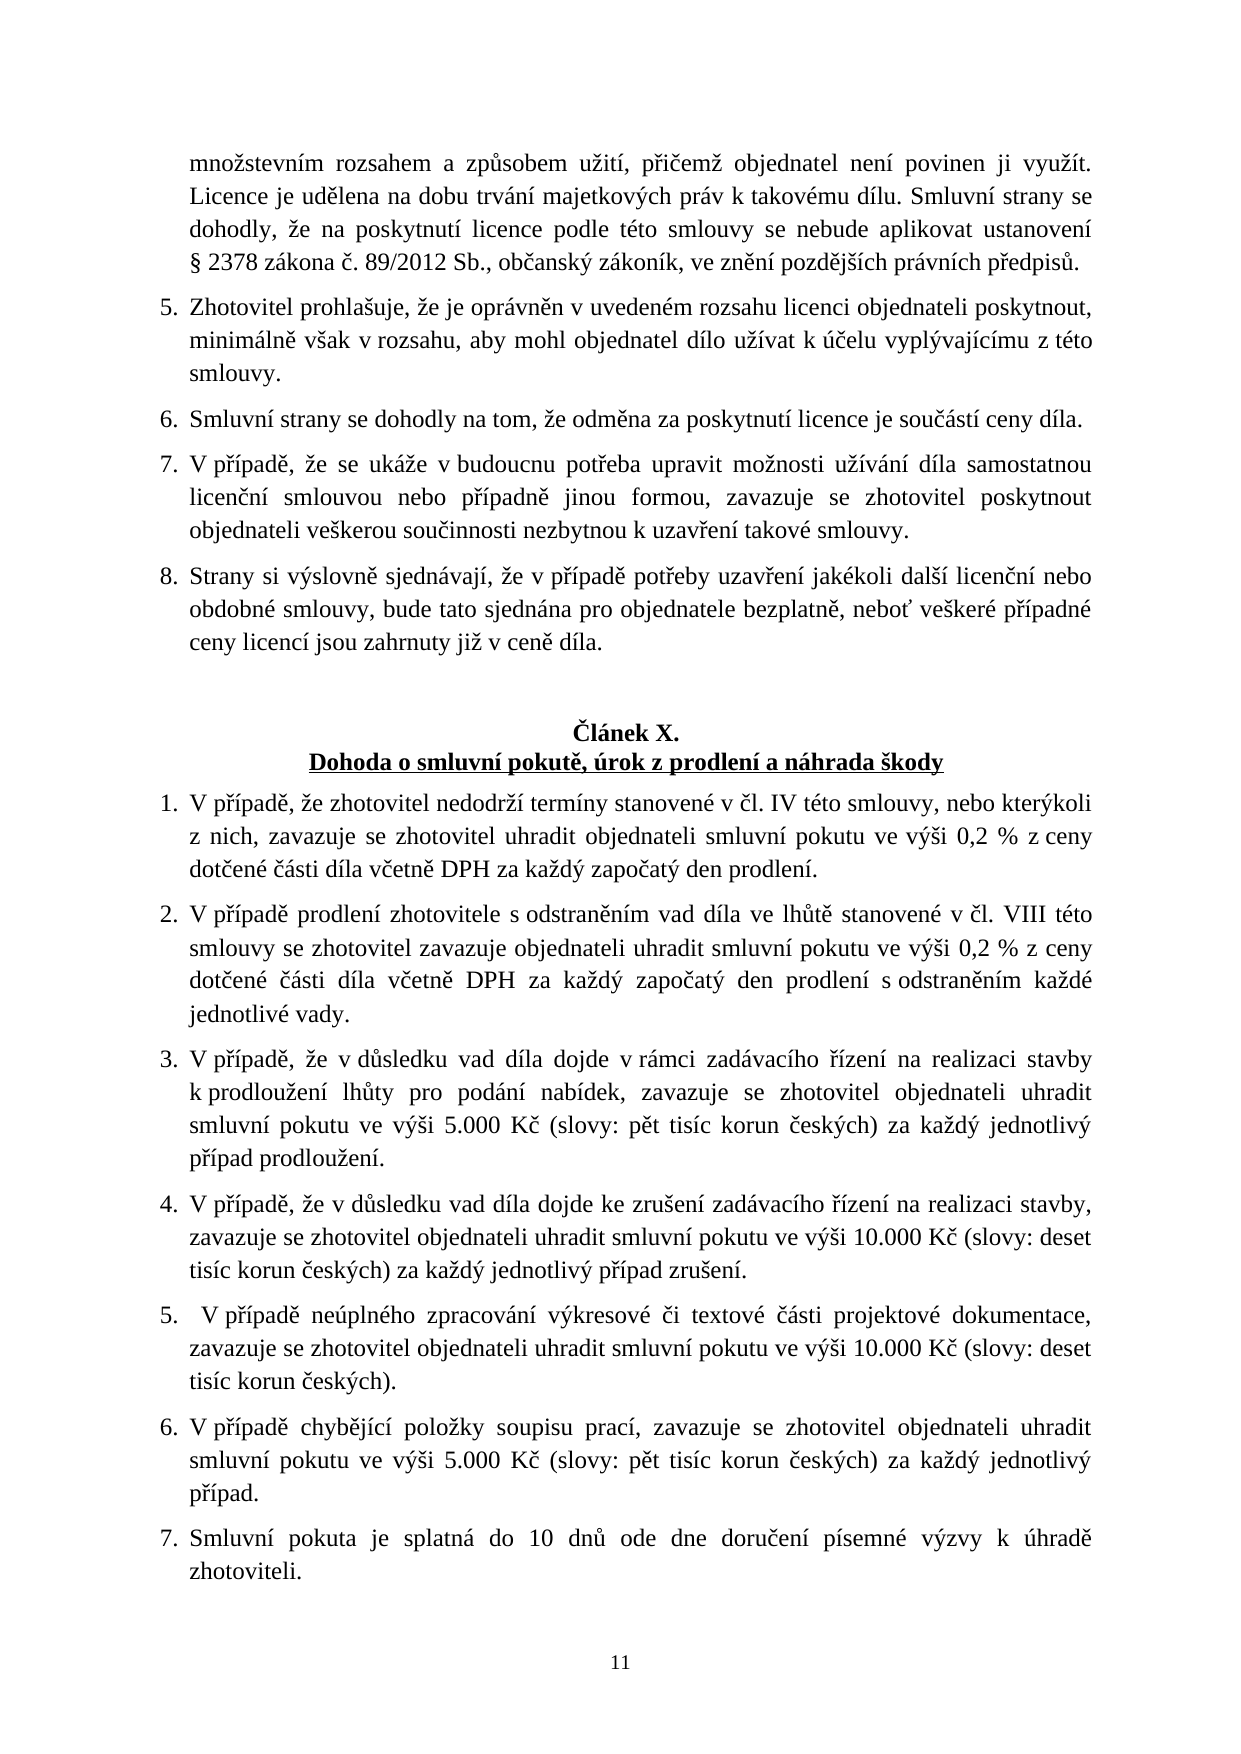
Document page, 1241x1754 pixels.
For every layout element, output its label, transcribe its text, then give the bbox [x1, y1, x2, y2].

list Strany si výslovně sjednávají, že v případě potřeby uzavření jakékoli další licenční nebo obdobné smlouvy, bude tato sjednána pro objednatele bezplatně, neboť veškeré případné ceny licencí jsou zahrnuty již v ceně díla. [159, 561, 1092, 656]
list V případě chybějící položky soupisu prací, zavazuje se zhotovitel objednateli uhradit smluvní pokutu ve výši 5.000 Kč (slovy: pět tisíc korun českých) za každý jednotlivý případ. [159, 1412, 1092, 1507]
list V případě, že v důsledku vad díla dojde v rámci zadávacího řízení na realizaci stavby k prodloužení lhůty pro podání nabídek, zavazuje se zhotovitel objednateli uhradit smluvní pokutu ve výši 5.000 Kč (slovy: pět tisíc korun českých) za každý jednotlivý případ prodloužení. [159, 1044, 1092, 1172]
list Smluvní pokuta je splatná do 10 dnů ode dne doručení písemné výzvy k úhradě zhotoviteli. [159, 1523, 1092, 1585]
list V případě neúplného zpracování výkresové či textové části projektové dokumentace, zavazuje se zhotovitel objednateli uhradit smluvní pokutu ve výši 10.000 Kč (slovy: deset tisíc korun českých). [159, 1300, 1092, 1395]
list V případě, že se ukáže v budoucnu potřeba upravit možnosti užívání díla samostatnou licenční smlouvou nebo případně jinou formou, zavazuje se zhotovitel poskytnout objednateli veškerou součinnosti nezbytnou k uzavření takové smlouvy. [159, 449, 1092, 544]
list Zhotovitel prohlašuje, že je oprávněn v uvedeném rozsahu licenci objednateli poskytnout, minimálně však v rozsahu, aby mohl objednatel dílo užívat k účelu vyplývajícímu z této smlouvy. [159, 292, 1092, 387]
list V případě, že zhotovitel nedodrží termíny stanovené v čl. IV této smlouvy, nebo kterýkoli z nich, zavazuje se zhotovitel uhradit objednateli smluvní pokutu ve výši 0,2 % z ceny dotčené části díla včetně DPH za každý započatý den prodlení. [159, 788, 1092, 883]
list V případě prodlení zhotovitele s odstraněním vad díla ve lhůtě stanovené v čl. VIII této smlouvy se zhotovitel zavazuje objednateli uhradit smluvní pokutu ve výši 0,2 % z ceny dotčené části díla včetně DPH za každý započatý den prodlení s odstraněním každé jednotlivé vady. [159, 899, 1092, 1027]
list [159, 148, 1092, 276]
list V případě, že v důsledku vad díla dojde ke zrušení zadávacího řízení na realizaci stavby, zavazuje se zhotovitel objednateli uhradit smluvní pokutu ve výši 10.000 Kč (slovy: deset tisíc korun českých) za každý jednotlivý případ zrušení. [159, 1189, 1092, 1283]
list Smluvní strany se dohodly na tom, že odměna za poskytnutí licence je součástí ceny díla. [159, 404, 1092, 433]
text Článek X. Dohoda o smluvní pokutě, úrok z prodlení a náhrada škody [159, 718, 1092, 776]
